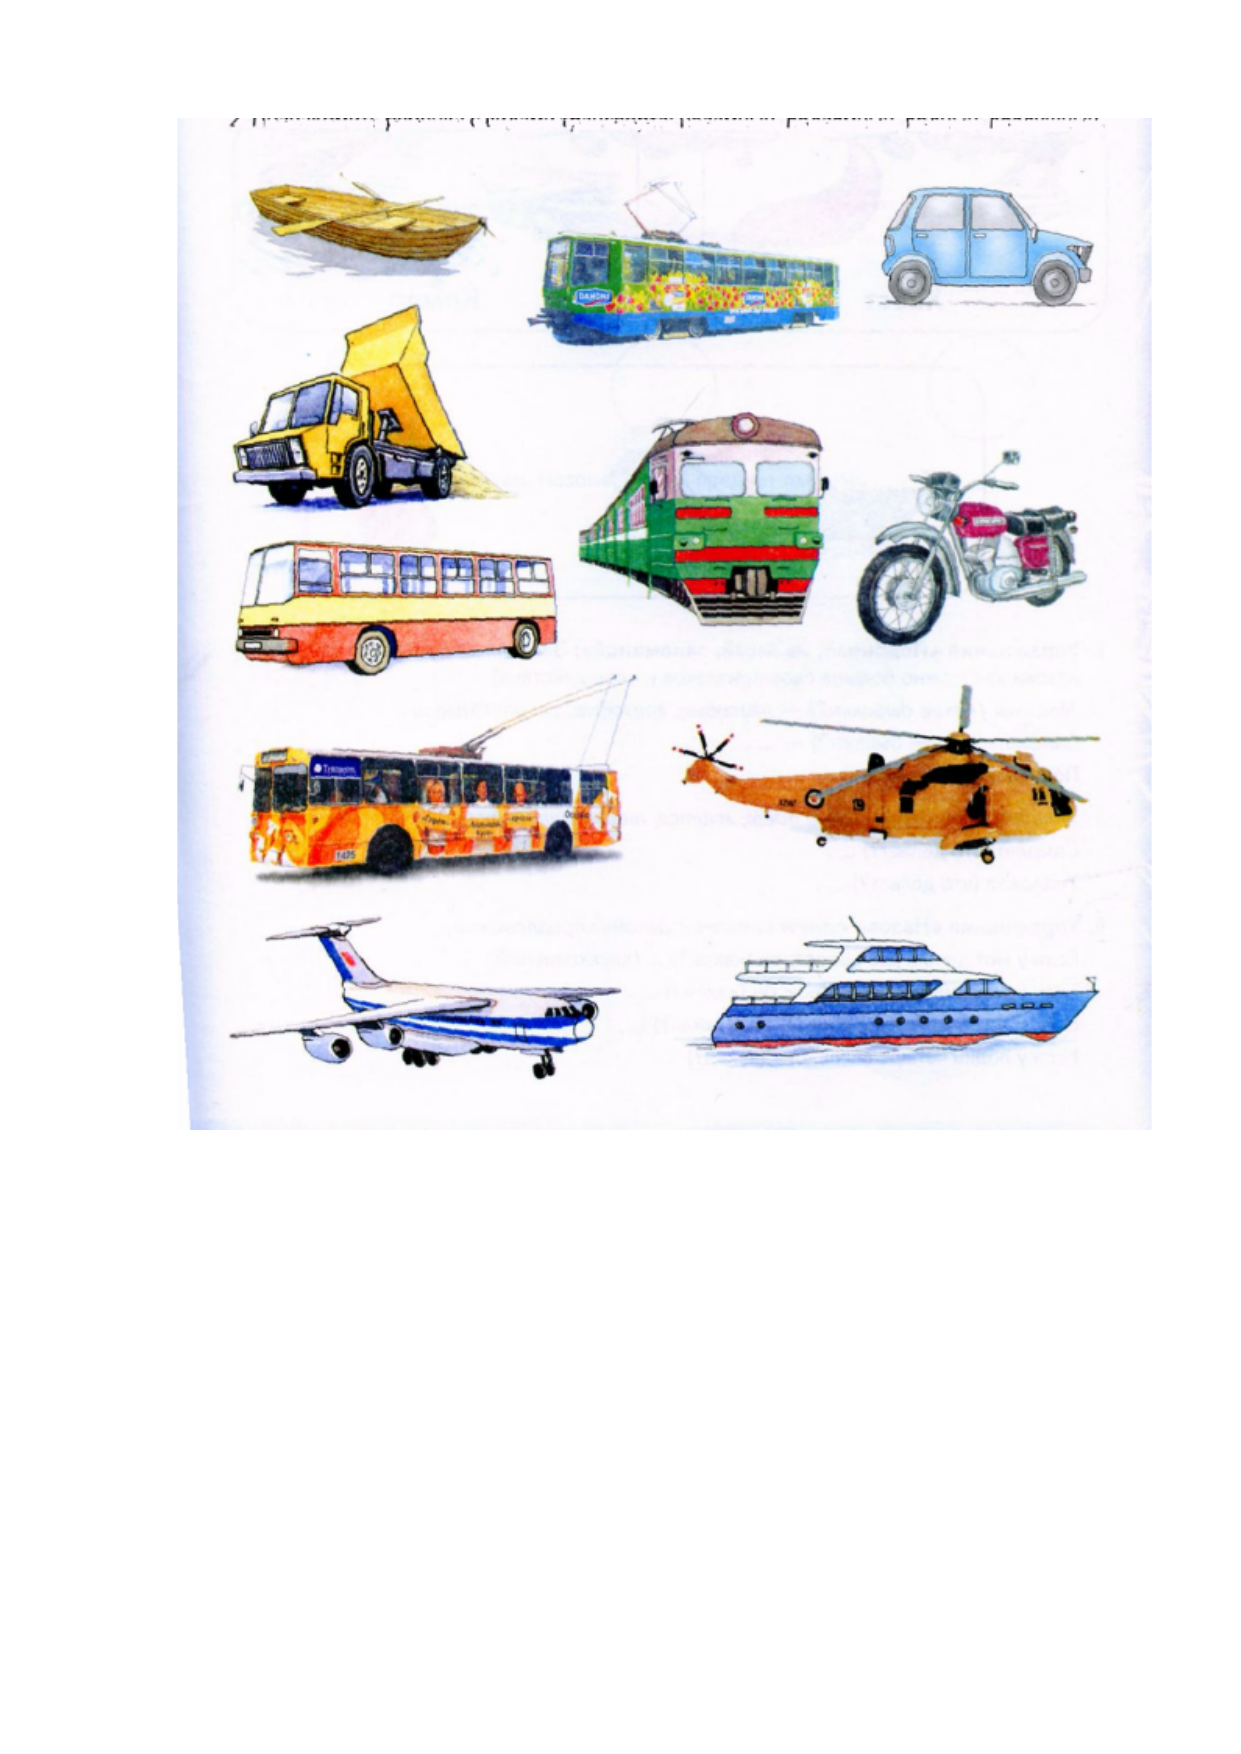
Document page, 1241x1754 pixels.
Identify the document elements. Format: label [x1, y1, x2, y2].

picture [177, 118, 1152, 1130]
